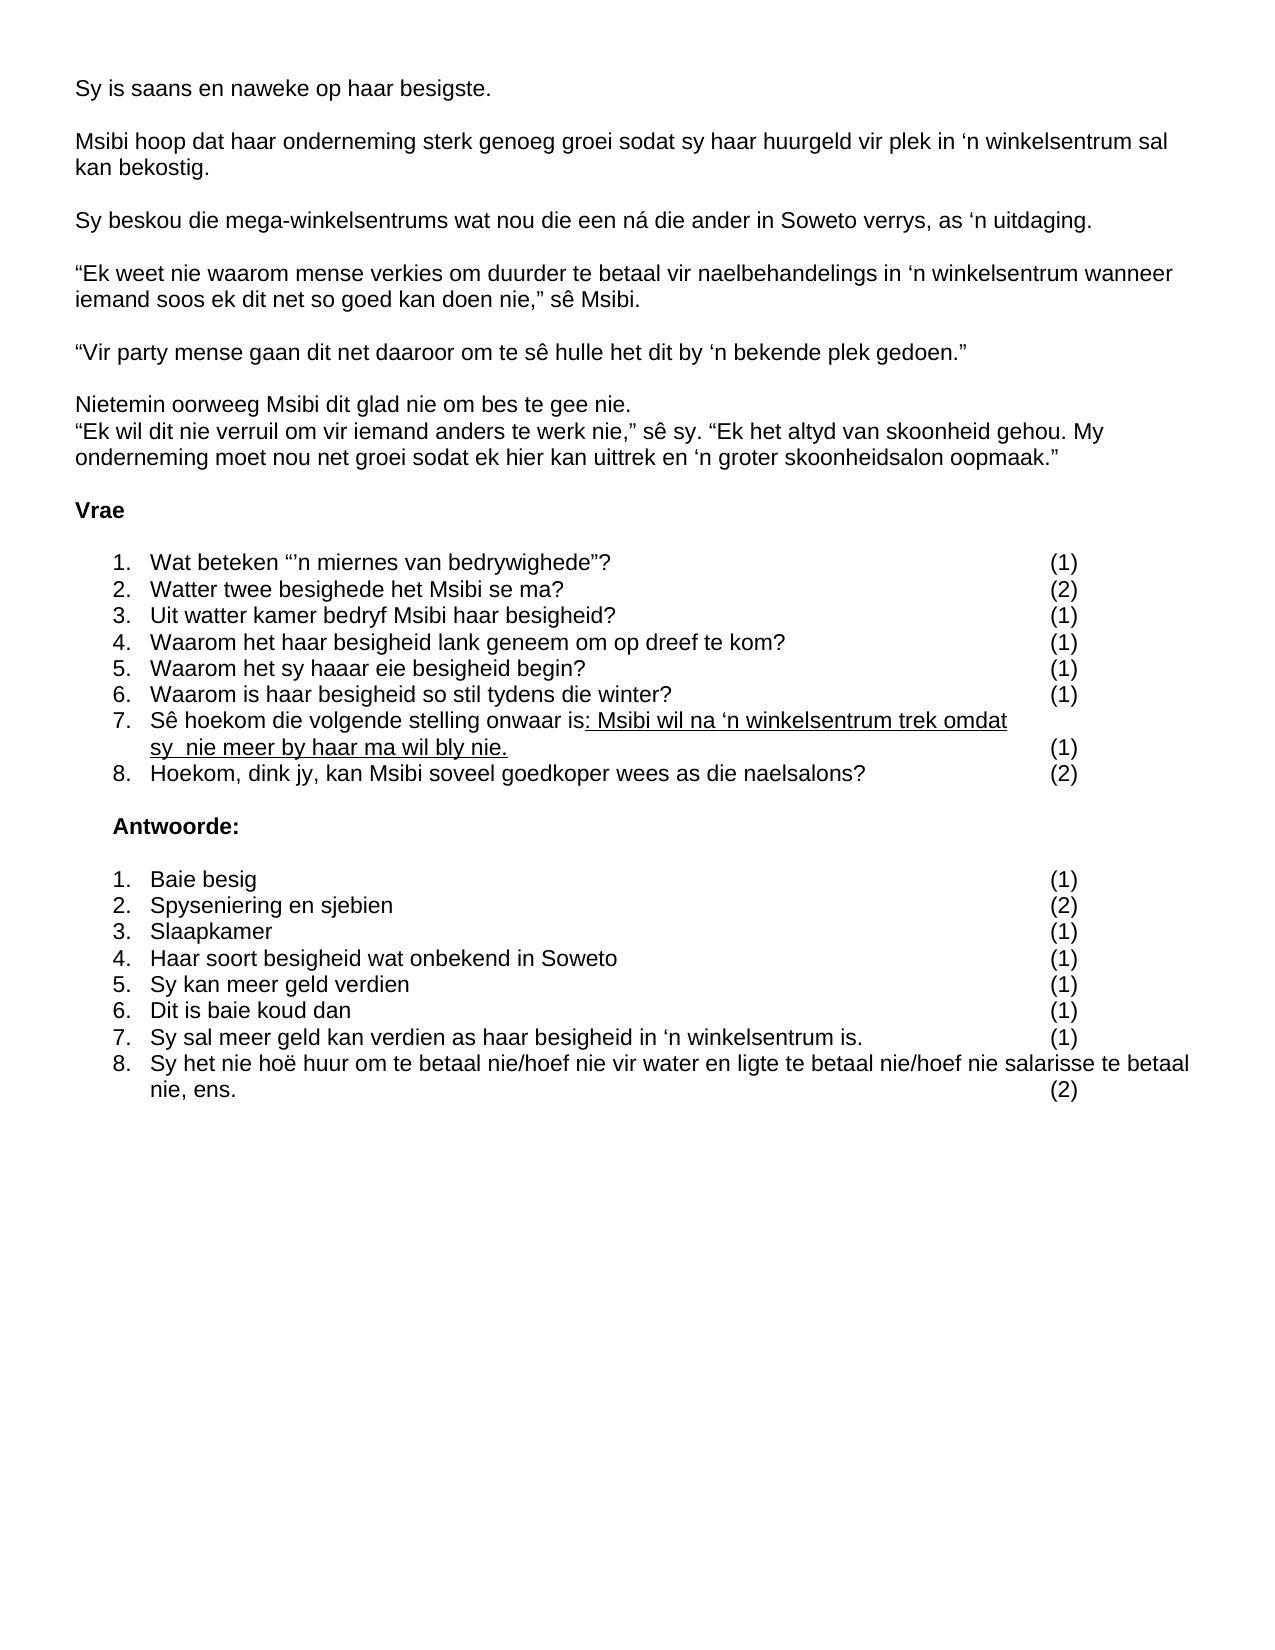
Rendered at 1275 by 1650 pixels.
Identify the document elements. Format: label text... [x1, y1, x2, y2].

text Antwoorde: [112, 813, 1200, 839]
list Baie besig (1) [112, 866, 1200, 892]
list Dit is baie koud dan (1) [112, 997, 1200, 1024]
text Vrae [75, 497, 1200, 523]
text “Ek weet nie waarom mense verkies om duurder te betaal vir naelbehandelings in ‘n winkelsentrum wanneer iemand soos ek dit net so goed kan doen nie,” sê Msibi. [75, 259, 1200, 312]
text Sy is saans en naweke op haar besigste. [75, 75, 1200, 101]
text Sy beskou die mega-winkelsentrums wat nou die een ná die ander in Soweto verrys, as ‘n uitdaging. [75, 207, 1200, 233]
list Uit watter kamer bedryf Msibi haar besigheid? (1) [112, 602, 1200, 628]
text sy nie meer by haar ma wil bly nie. (1) [150, 734, 1200, 760]
list Spyseniering en sjebien (2) [112, 892, 1200, 918]
list Sy het nie hoë huur om te betaal nie/hoef nie vir water en ligte te betaal nie/hoef nie salarisse te betaal nie, ens. (2) [112, 1050, 1200, 1103]
list Waarom het haar besigheid lank geneem om op dreef te kom? (1) [112, 628, 1200, 655]
text Msibi hoop dat haar onderneming sterk genoeg groei sodat sy haar huurgeld vir plek in ‘n winkelsentrum sal kan bekostig. [75, 128, 1200, 180]
text “Vir party mense gaan dit net daaroor om te sê hulle het dit by ‘n bekende plek gedoen.” [75, 338, 1200, 365]
list Sê hoekom die volgende stelling onwaar is: Msibi wil na ‘n winkelsentrum trek omdat [112, 707, 1200, 734]
list Waarom is haar besigheid so stil tydens die winter? (1) [112, 681, 1200, 707]
list Wat beteken “’n miernes van bedrywighede”? (1) [112, 549, 1200, 576]
list Slaapkamer (1) [112, 918, 1200, 945]
list Hoekom, dink jy, kan Msibi soveel goedkoper wees as die naelsalons? (2) [112, 760, 1200, 787]
list Watter twee besighede het Msibi se ma? (2) [112, 576, 1200, 602]
text “Ek wil dit nie verruil om vir iemand anders te werk nie,” sê sy. “Ek het altyd van skoonheid gehou. My onderneming moet nou net groei sodat ek hier kan uittrek en ‘n groter skoonheidsalon oopmaak.” [75, 418, 1200, 470]
list Sy kan meer geld verdien (1) [112, 971, 1200, 997]
text Nietemin oorweeg Msibi dit glad nie om bes te gee nie. [75, 391, 1200, 418]
list Sy sal meer geld kan verdien as haar besigheid in ‘n winkelsentrum is. (1) [112, 1024, 1200, 1050]
list Waarom het sy haaar eie besigheid begin? (1) [112, 655, 1200, 681]
list Haar soort besigheid wat onbekend in Soweto (1) [112, 945, 1200, 971]
